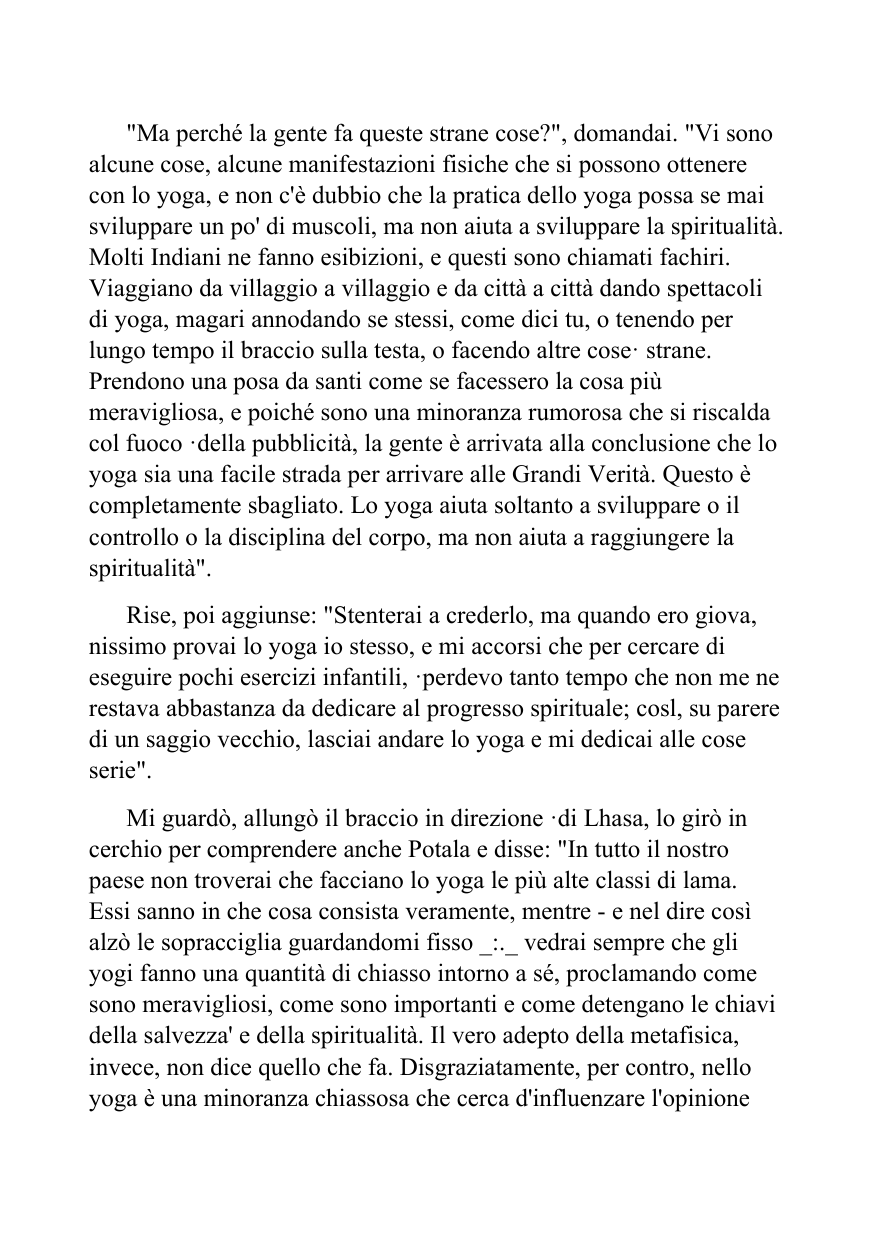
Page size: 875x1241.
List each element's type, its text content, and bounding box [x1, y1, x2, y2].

text "Ma perché la gente fa queste strane cose?", domandai. "Vi sono alcune cose, alcune manifestazioni fisiche che si possono ottenere con lo yoga, e non c'è dubbio che la pratica dello yoga possa se mai sviluppare un po' di muscoli, ma non aiuta a sviluppare la spiritualità. Molti Indiani ne fanno esibizioni, e questi sono chiamati fachiri. Viaggiano da villaggio a villaggio e da città a città dando spettacoli di yoga, magari annodando se stessi, come dici tu, o tenendo per lungo tempo il braccio sulla testa, o facendo altre cose· strane. Prendono una posa da santi come se facessero la cosa più meravigliosa, e poiché sono una minoranza rumorosa che si riscalda col fuoco ·della pubblicità, la gente è arrivata alla conclusione che lo yoga sia una facile strada per arrivare alle Grandi Verità. Questo è completamente sbagliato. Lo yoga aiuta soltanto a sviluppare o il controllo o la disciplina del corpo, ma non aiuta a raggiungere la spiritualità". [89, 118, 785, 581]
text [89, 803, 785, 1111]
text Rise, poi aggiunse: "Stenterai a crederlo, ma quando ero giova, nissimo provai lo yoga io stesso, e mi accorsi che per cercare di eseguire pochi esercizi infantili, ·perdevo tanto tempo che non me ne restava abbastanza da dedicare al progresso spirituale; cosl, su parere di un saggio vecchio, lasciai andare lo yoga e mi dedicai alle cose serie". [89, 600, 785, 784]
